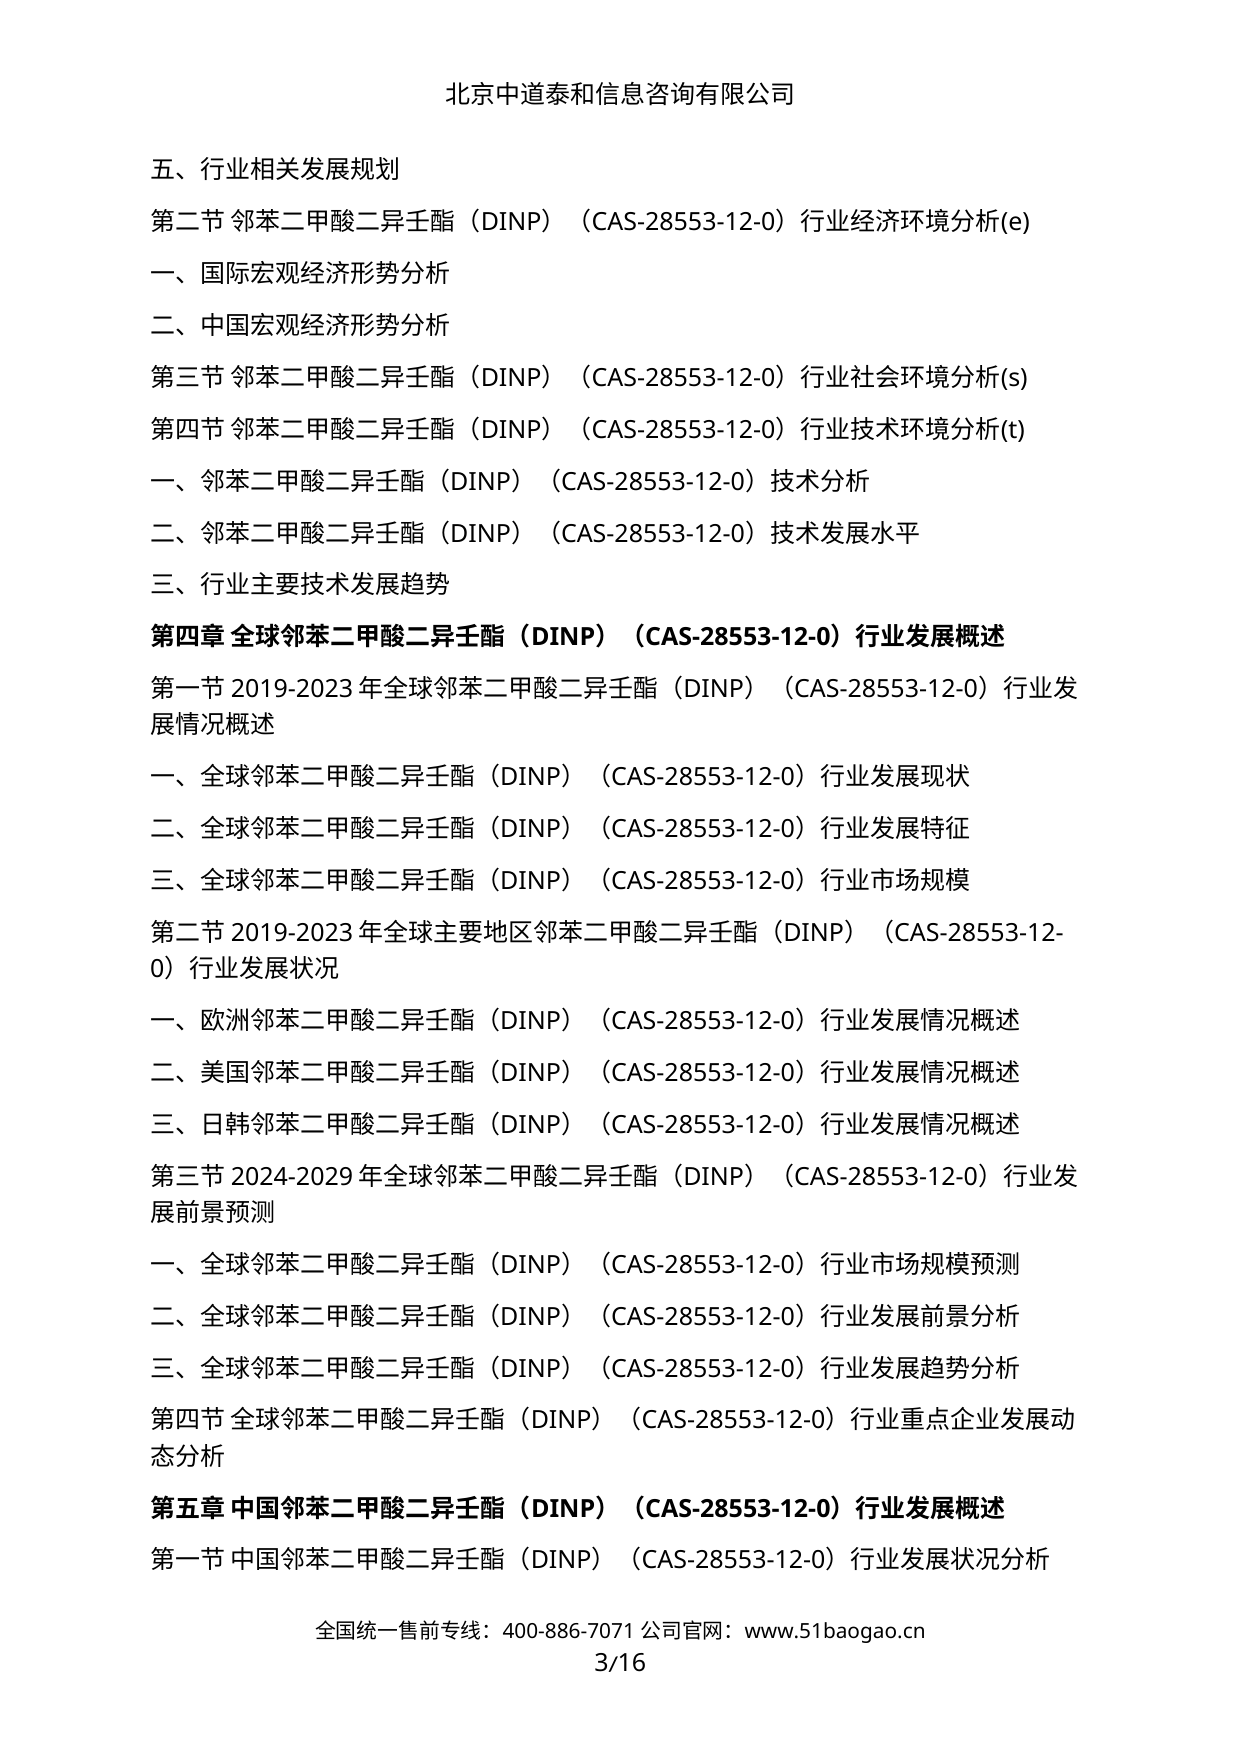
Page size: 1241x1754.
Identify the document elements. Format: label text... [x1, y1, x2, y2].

text 第四节 全球邻苯二甲酸二异壬酯（DINP）（CAS-28553-12-0）行业重点企业发展动态分析 [150, 1400, 1090, 1472]
text 三、行业主要技术发展趋势 [150, 565, 1090, 601]
text 二、美国邻苯二甲酸二异壬酯（DINP）（CAS-28553-12-0）行业发展情况概述 [150, 1052, 1090, 1089]
text 第二节 2019-2023年全球主要地区邻苯二甲酸二异壬酯（DINP）（CAS-28553-12-0）行业发展状况 [150, 912, 1090, 985]
text 二、中国宏观经济形势分析 [150, 306, 1090, 342]
text 一、邻苯二甲酸二异壬酯（DINP）（CAS-28553-12-0）技术分析 [150, 461, 1090, 497]
text 一、欧洲邻苯二甲酸二异壬酯（DINP）（CAS-28553-12-0）行业发展情况概述 [150, 1001, 1090, 1037]
text 第五章 中国邻苯二甲酸二异壬酯（DINP）（CAS-28553-12-0）行业发展概述 [150, 1488, 1090, 1524]
text 第一节 2019-2023年全球邻苯二甲酸二异壬酯（DINP）（CAS-28553-12-0）行业发展情况概述 [150, 669, 1090, 741]
text 第四节 邻苯二甲酸二异壬酯（DINP）（CAS-28553-12-0）行业技术环境分析(t) [150, 409, 1090, 446]
text 三、全球邻苯二甲酸二异壬酯（DINP）（CAS-28553-12-0）行业市场规模 [150, 861, 1090, 897]
text 一、全球邻苯二甲酸二异壬酯（DINP）（CAS-28553-12-0）行业发展现状 [150, 757, 1090, 793]
text 二、全球邻苯二甲酸二异壬酯（DINP）（CAS-28553-12-0）行业发展特征 [150, 809, 1090, 845]
text 第四章 全球邻苯二甲酸二异壬酯（DINP）（CAS-28553-12-0）行业发展概述 [150, 617, 1090, 653]
text 第三节 邻苯二甲酸二异壬酯（DINP）（CAS-28553-12-0）行业社会环境分析(s) [150, 357, 1090, 394]
text 二、全球邻苯二甲酸二异壬酯（DINP）（CAS-28553-12-0）行业发展前景分析 [150, 1296, 1090, 1332]
text 一、国际宏观经济形势分析 [150, 254, 1090, 290]
text 二、邻苯二甲酸二异壬酯（DINP）（CAS-28553-12-0）技术发展水平 [150, 513, 1090, 549]
text 第三节 2024-2029年全球邻苯二甲酸二异壬酯（DINP）（CAS-28553-12-0）行业发展前景预测 [150, 1156, 1090, 1229]
text 一、全球邻苯二甲酸二异壬酯（DINP）（CAS-28553-12-0）行业市场规模预测 [150, 1244, 1090, 1281]
text 三、全球邻苯二甲酸二异壬酯（DINP）（CAS-28553-12-0）行业发展趋势分析 [150, 1348, 1090, 1384]
text 第二节 邻苯二甲酸二异壬酯（DINP）（CAS-28553-12-0）行业经济环境分析(e) [150, 202, 1090, 238]
text 第一节 中国邻苯二甲酸二异壬酯（DINP）（CAS-28553-12-0）行业发展状况分析 [150, 1540, 1090, 1576]
text 五、行业相关发展规划 [150, 150, 1090, 186]
text 三、日韩邻苯二甲酸二异壬酯（DINP）（CAS-28553-12-0）行业发展情况概述 [150, 1104, 1090, 1141]
